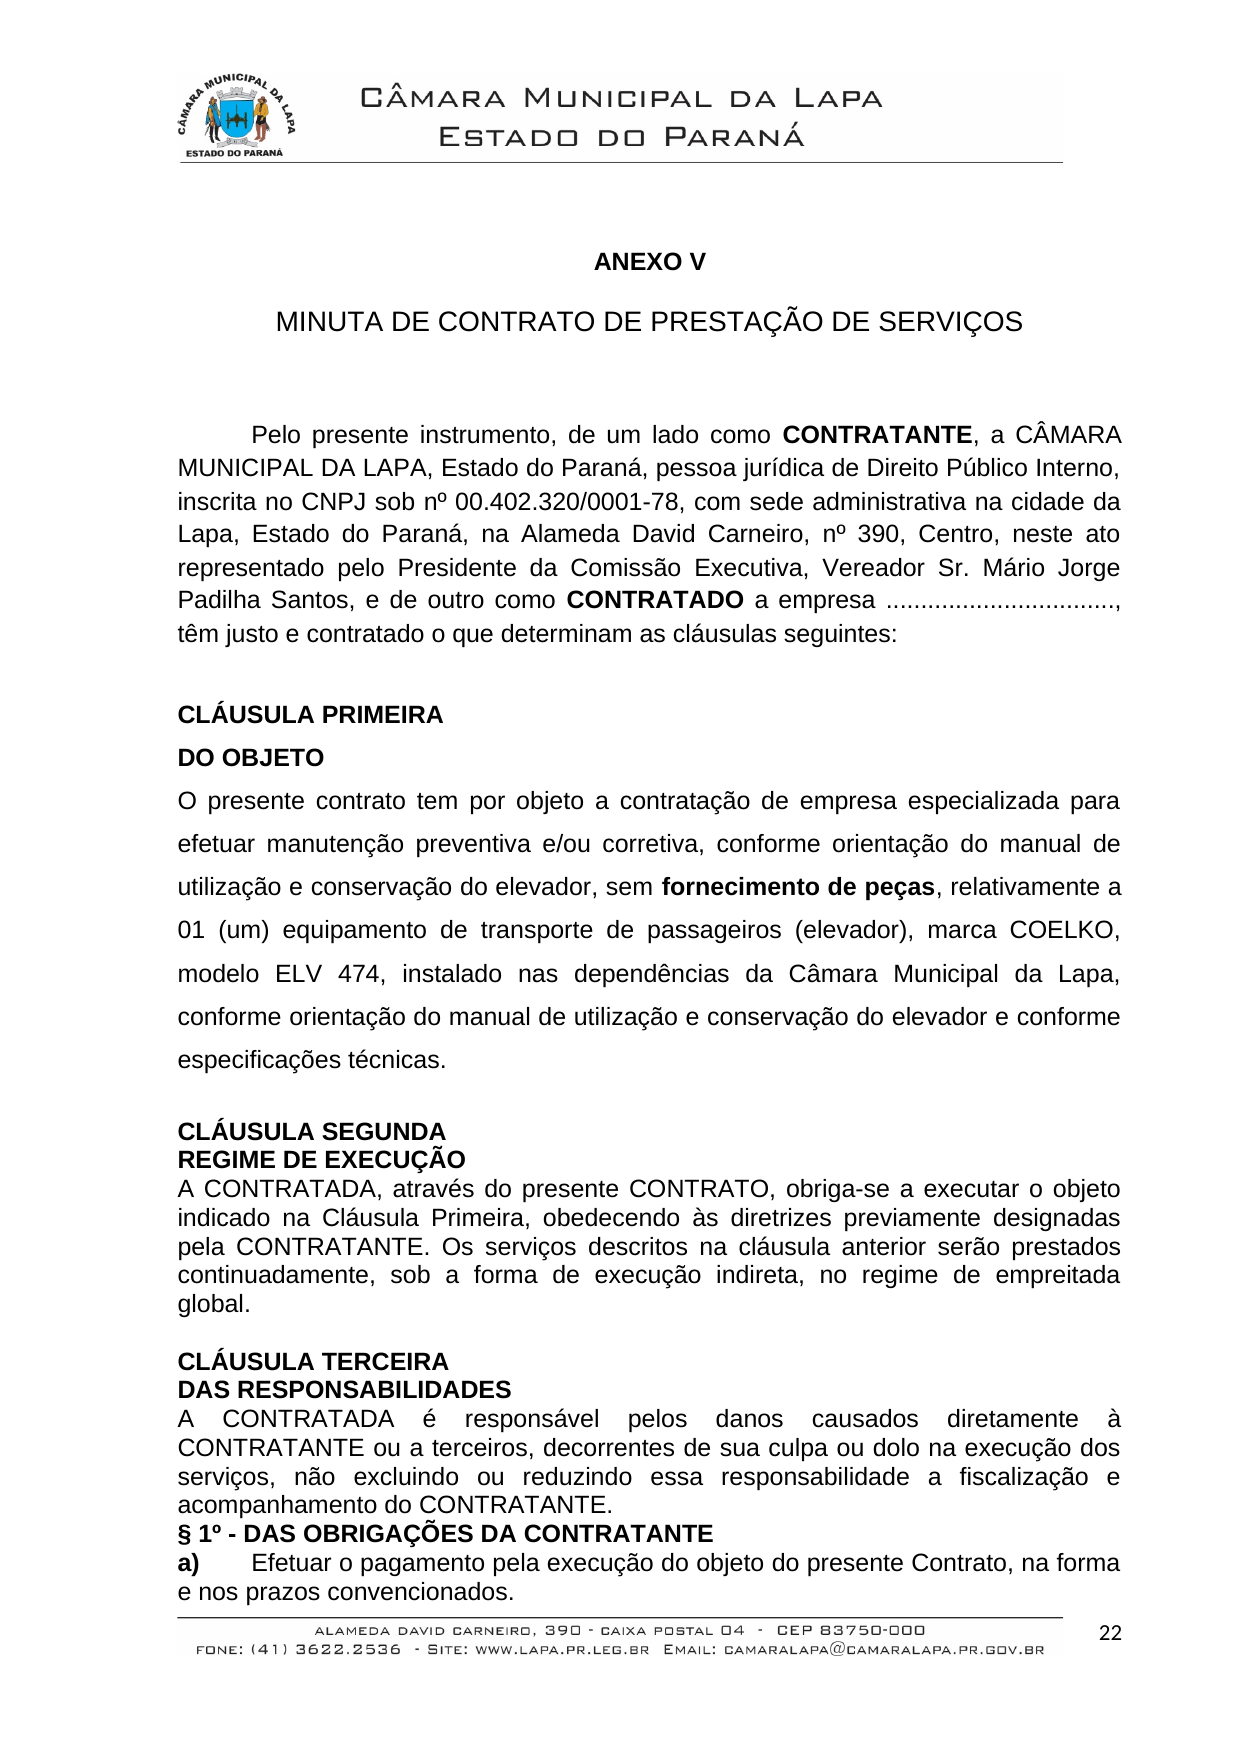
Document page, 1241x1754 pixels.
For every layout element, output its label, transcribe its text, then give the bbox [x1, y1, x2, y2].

text CLÁUSULA SEGUNDA [177, 1117, 1122, 1146]
list Efetuar o pagamento pela execução do objeto do presente Contrato, na forma e nos prazos convencionados. [177, 1548, 1122, 1606]
subtitle MINUTA DE CONTRATO DE PRESTAÇÃO DE SERVIÇOS [177, 305, 1122, 337]
text O presente contrato tem por objeto a contratação de empresa especializada para efetuar manutenção preventiva e/ou corretiva, conforme orientação do manual de utilização e conservação do elevador, sem fornecimento de peças, relativamente a 01 (um) equipamento de transporte de passageiros (elevador), marca COELKO, modelo ELV 474, instalado nas dependências da Câmara Municipal da Lapa, conforme orientação do manual de utilização e conservação do elevador e conforme especificações técnicas. [177, 786, 1122, 1074]
text CLÁUSULA PRIMEIRA [177, 700, 1122, 729]
text A CONTRATADA, através do presente CONTRATO, obriga-se a executar o objeto indicado na Cláusula Primeira, obedecendo às diretrizes previamente designadas pela CONTRATANTE. Os serviços descritos na cláusula anterior serão prestados continuadamente, sob a forma de execução indireta, no regime de empreitada global. [177, 1174, 1122, 1318]
text ANEXO V [177, 218, 1122, 276]
text CLÁUSULA TERCEIRA [177, 1347, 1122, 1376]
picture [177, 1617, 1064, 1656]
text § 1º - DAS OBRIGAÇÕES DA CONTRATANTE [177, 1519, 1122, 1548]
text DO OBJETO [177, 743, 1122, 772]
text A CONTRATADA é responsável pelos danos causados diretamente à CONTRATANTE ou a terceiros, decorrentes de sua culpa ou dolo na execução dos serviços, não excluindo ou reduzindo essa responsabilidade a fiscalização e acompanhamento do CONTRATANTE. [177, 1404, 1122, 1519]
text DAS RESPONSABILIDADES [177, 1376, 1122, 1404]
text Pelo presente instrumento, de um lado como CONTRATANTE, a CÂMARA MUNICIPAL DA LAPA, Estado do Paraná, pessoa jurídica de Direito Público Interno, inscrita no CNPJ sob nº 00.402.320/0001-78, com sede administrativa na cidade da Lapa, Estado do Paraná, na Alameda David Carneiro, nº 390, Centro, neste ato representado pelo Presidente da Comissão Executiva, Vereador Sr. Mário Jorge Padilha Santos, e de outro como CONTRATADO a empresa ................................., têm justo e contratado o que determinam as cláusulas seguintes: [177, 420, 1122, 647]
text REGIME DE EXECUÇÃO [177, 1146, 1122, 1174]
picture [177, 73, 1064, 163]
